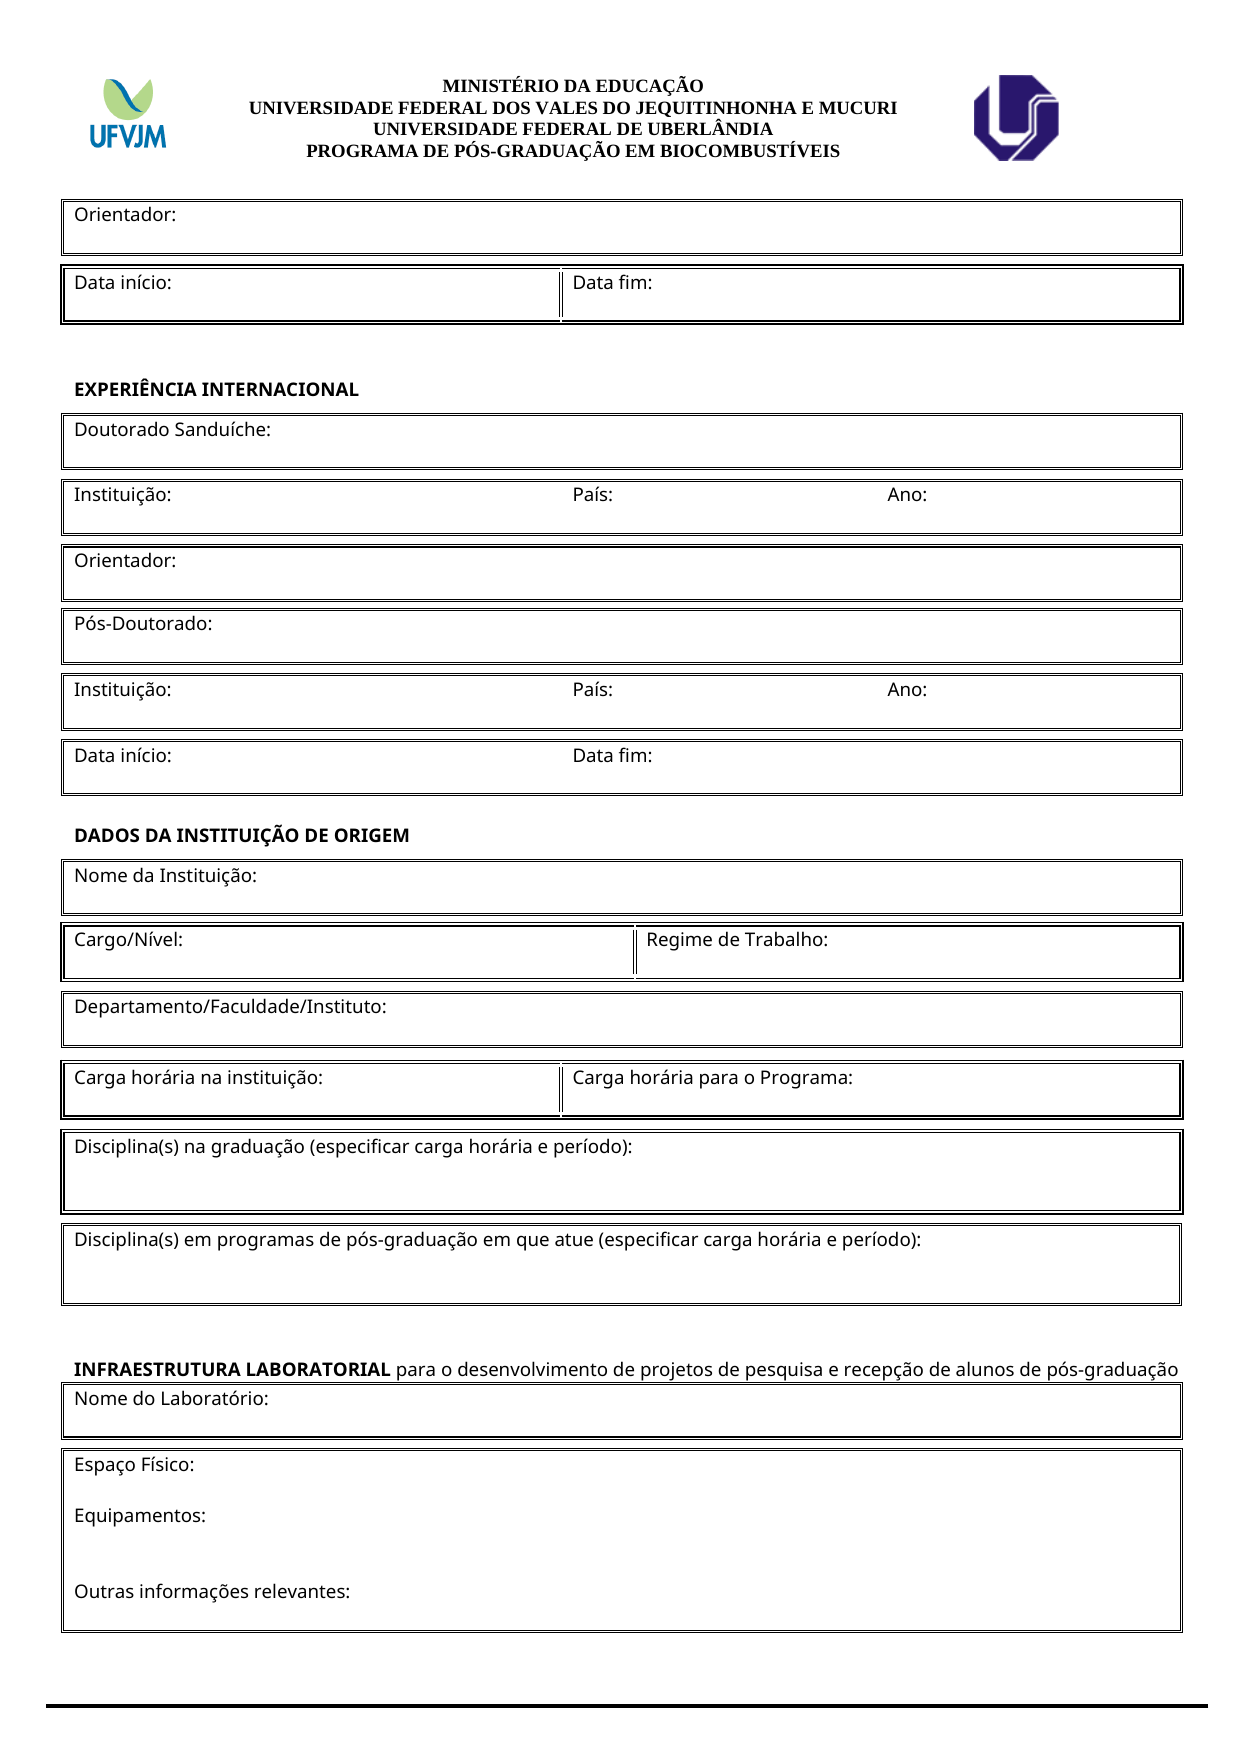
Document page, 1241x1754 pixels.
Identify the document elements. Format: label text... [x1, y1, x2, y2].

text EXPERIÊNCIA INTERNACIONAL [74, 376, 1196, 401]
table_header Carga horária para o Programa: [561, 1064, 1179, 1115]
table_header Espaço Físico: Equipamentos: Outras informações relevantes: [64, 1451, 1180, 1630]
table_header Instituição: [64, 482, 561, 533]
table_header País: [561, 482, 871, 533]
table_header Data fim: [561, 742, 1180, 793]
table_header Data fim: [561, 269, 1179, 320]
text DADOS DA INSTITUIÇÃO DE ORIGEM [74, 822, 1196, 847]
text INFRAESTRUTURA LABORATORIAL para o desenvolvimento de projetos de pesquisa e recepção de alunos de pós-graduação [74, 1357, 1196, 1382]
table_header Pós-Doutorado: [64, 611, 1180, 662]
table_header Doutorado Sanduíche: [64, 416, 561, 467]
table_header País: [561, 676, 871, 727]
table_header Nome da Instituição: [64, 862, 1180, 913]
table_header Nome do Laboratório: [64, 1385, 1180, 1436]
table_header Instituição: [64, 676, 561, 727]
table_header Disciplina(s) na graduação (especificar carga horária e período): [65, 1133, 1179, 1210]
table_header Departamento/Faculdade/Instituto: [64, 994, 1180, 1045]
table_header [561, 416, 1180, 467]
table_header Carga horária na instituição: [63, 1061, 561, 1115]
table_header Ano: [871, 482, 1180, 533]
table_header Data início: [64, 742, 561, 793]
table_header Data início: [63, 266, 561, 320]
picture [85, 75, 170, 154]
table_header Regime de Trabalho: [635, 926, 1179, 977]
table_header Cargo/Nível: [63, 923, 635, 977]
table_header Orientador: [64, 202, 1180, 253]
table_header Disciplina(s) em programas de pós-graduação em que atue (especificar carga horária e período): [64, 1226, 1179, 1303]
picture [974, 75, 1059, 161]
table_header Ano: [871, 676, 1180, 727]
table_header Orientador: [64, 548, 1180, 598]
